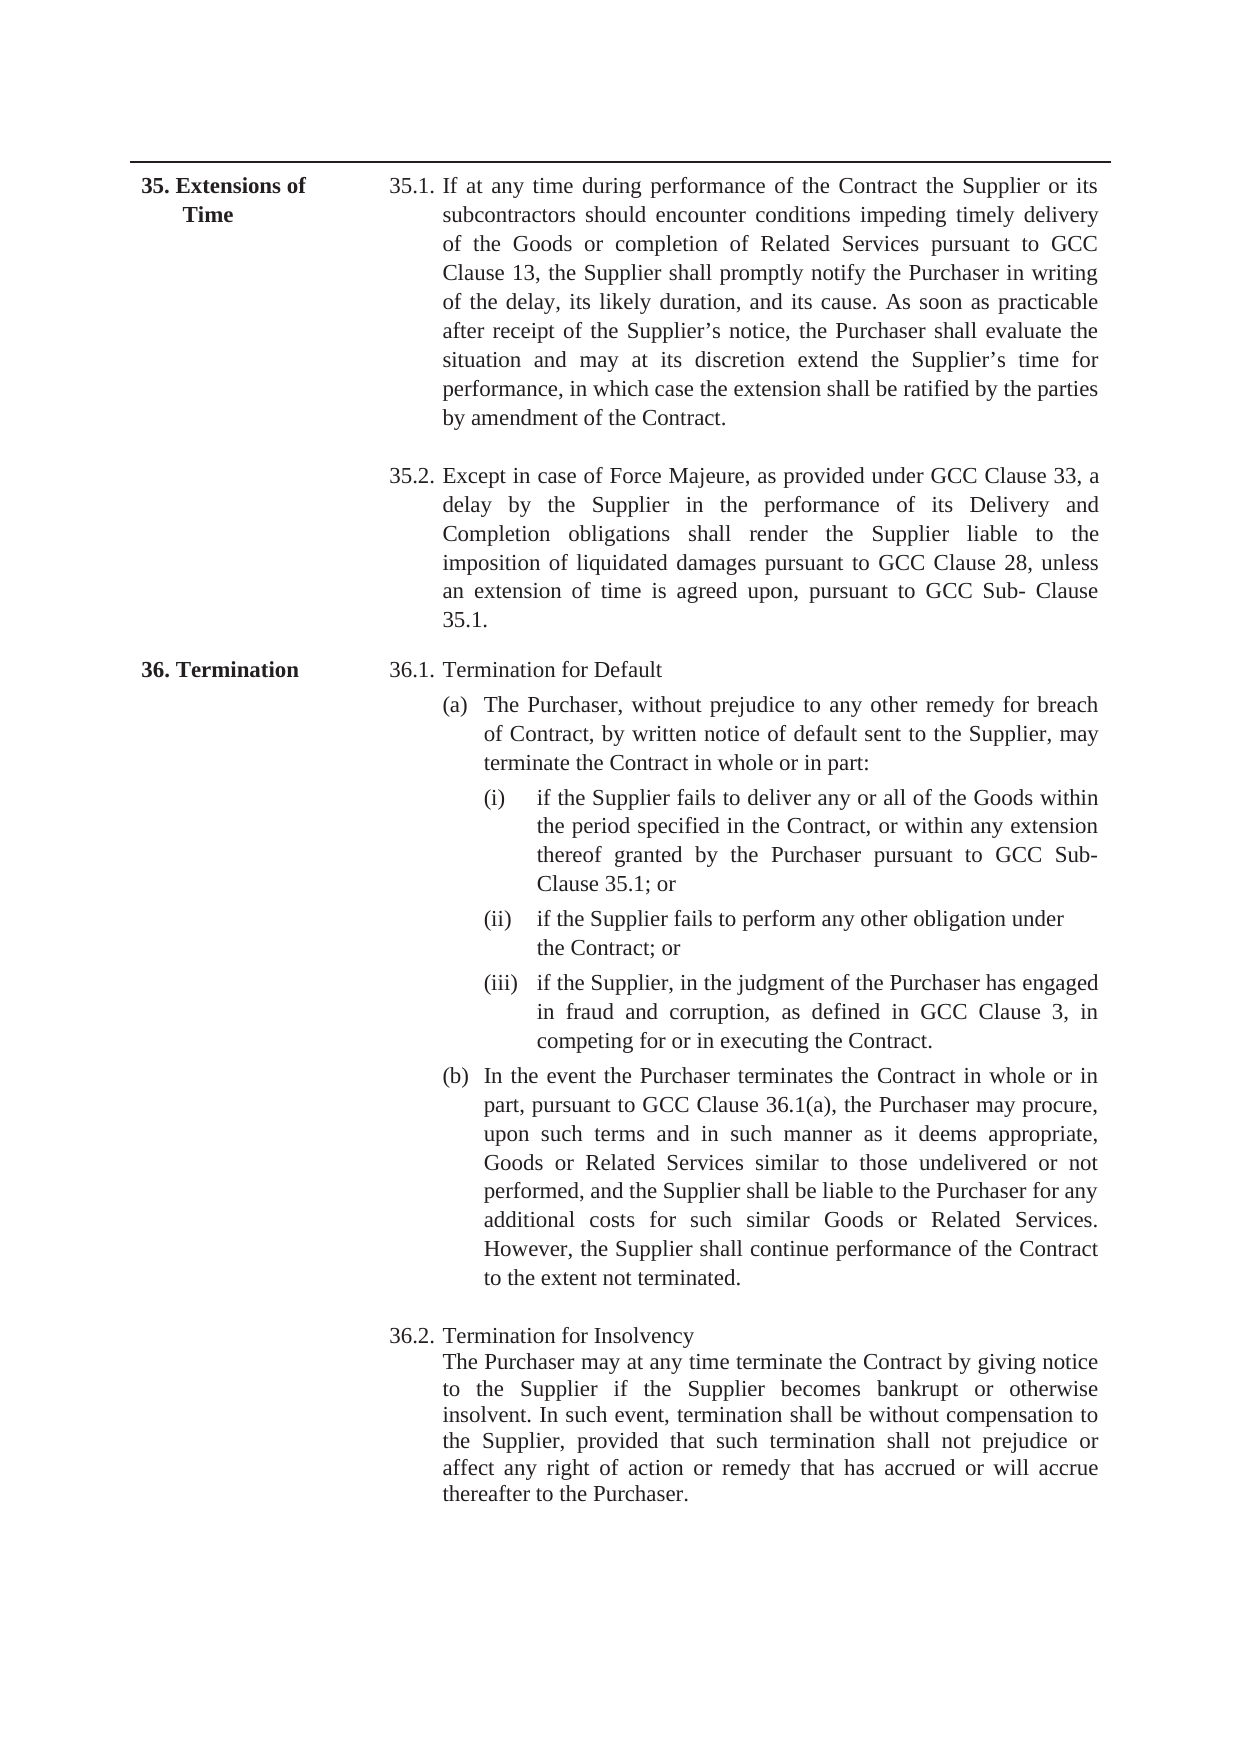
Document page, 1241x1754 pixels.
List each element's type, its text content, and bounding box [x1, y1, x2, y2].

table_cell Termination for Default The Purchaser, without prejudice to any other remedy for breach of Contract, by written notice of default sent to the Supplier, may terminate the Contract in whole or in part: if the Supplier fails to deliver any or all of the Goods within the period specified in the Contract, or within any extension thereof granted by the Purchaser pursuant to GCC Sub-Clause 35.1; or if the Supplier fails to perform any other obligation under the Contract; or if the Supplier, in the judgment of the Purchaser has engaged in fraud and corruption, as defined in GCC Clause 3, in competing for or in executing the Contract. In the event the Purchaser terminates the Contract in whole or in part, pursuant to GCC Clause 36.1(a), the Purchaser may procure, upon such terms and in such manner as it deems appropriate, Goods or Related Services similar to those undelivered or not performed, and the Supplier shall be liable to the Purchaser for any additional costs for such similar Goods or Related Services. However, the Supplier shall continue performance of the Contract to the extent not terminated. Termination for Insolvency The Purchaser may at any time terminate the Contract by giving notice to the Supplier if the Supplier becomes bankrupt or otherwise insolvent. In such event, termination shall be without compensation to the Supplier, provided that such termination shall not prejudice or affect any right of action or remedy that has accrued or will accrue thereafter to the Purchaser. [349, 645, 1111, 1530]
table_header 35. Extensions of Time [130, 163, 348, 645]
table_header If at any time during performance of the Contract the Supplier or its subcontractors should encounter conditions impeding timely delivery of the Goods or completion of Related Services pursuant to GCC Clause 13, the Supplier shall promptly notify the Purchaser in writing of the delay, its likely duration, and its cause. As soon as practicable after receipt of the Supplier’s notice, the Purchaser shall evaluate the situation and may at its discretion extend the Supplier’s time for performance, in which case the extension shall be ratified by the parties by amendment of the Contract. Except in case of Force Majeure, as provided under GCC Clause 33, a delay by the Supplier in the performance of its Delivery and Completion obligations shall render the Supplier liable to the imposition of liquidated damages pursuant to GCC Clause 28, unless an extension of time is agreed upon, pursuant to GCC Sub- Clause 35.1. [349, 163, 1111, 645]
table_cell 36. Termination [130, 645, 348, 1530]
